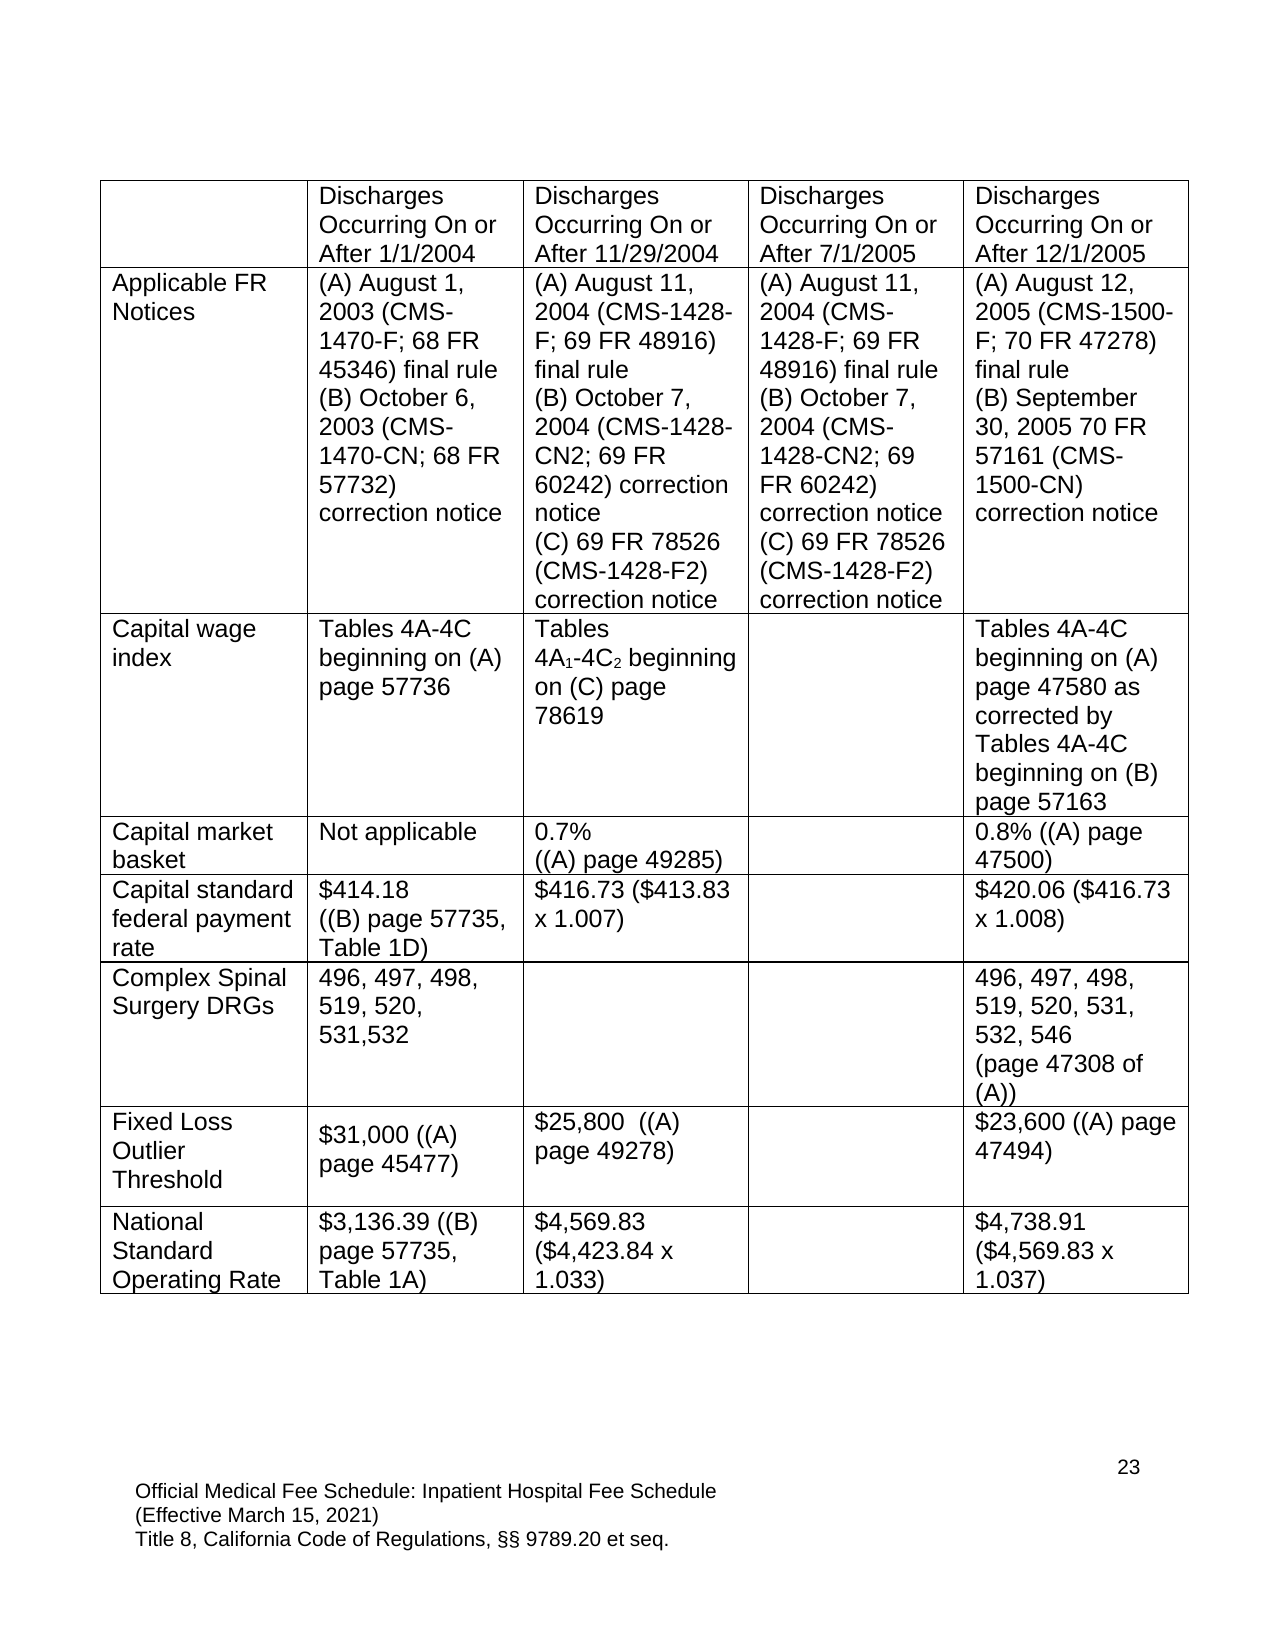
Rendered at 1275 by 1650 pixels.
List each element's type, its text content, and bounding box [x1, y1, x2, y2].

table_header [101, 181, 307, 267]
table_header Discharges Occurring On or After 11/29/2004 [524, 181, 748, 267]
table_cell [749, 1107, 963, 1206]
table_cell $420.06 ($416.73 x 1.008) [964, 875, 1188, 961]
table_cell $4,569.83 ($4,423.84 x 1.033) [524, 1207, 748, 1293]
table_cell 0.8% ((A) page 47500) [964, 817, 1188, 874]
table_cell $25,800 ((A) page 49278) [524, 1107, 748, 1206]
table_cell $3,136.39 ((B) page 57735, Table 1A) [308, 1207, 523, 1293]
table_cell (A) August 11, 2004 (CMS-1428-F; 69 FR 48916) final rule (B) October 7, 2004 (CMS-1428-CN2; 69 FR 60242) correction notice (C) 69 FR 78526 (CMS-1428-F2) correction notice [524, 268, 748, 613]
table_cell (A) August 1, 2003 (CMS-1470-F; 68 FR 45346) final rule (B) October 6, 2003 (CMS-1470-CN; 68 FR 57732) correction notice [308, 268, 523, 613]
table_cell (A) August 11, 2004 (CMS-1428-F; 69 FR 48916) final rule (B) October 7, 2004 (CMS-1428-CN2; 69 FR 60242) correction notice (C) 69 FR 78526 (CMS-1428-F2) correction notice [749, 268, 963, 613]
table_cell $23,600 ((A) page 47494) [964, 1107, 1188, 1206]
table_cell 496, 497, 498, 519, 520, 531, 532, 546 (page 47308 of (A)) [964, 963, 1188, 1106]
table_cell Tables 4A-4C beginning on (A) page 47580 as corrected by Tables 4A-4C beginning on (B) page 57163 [964, 614, 1188, 816]
table_cell [749, 817, 963, 874]
table_cell $4,738.91 ($4,569.83 x 1.037) [964, 1207, 1188, 1293]
table_cell $414.18 ((B) page 57735, Table 1D) [308, 875, 523, 961]
table_cell Capital standard federal payment rate [101, 875, 307, 961]
table_header Discharges Occurring On or After 1/1/2004 [308, 181, 523, 267]
table_cell $31,000 ((A) page 45477) [308, 1107, 523, 1206]
table_cell Capital market basket [101, 817, 307, 874]
table_cell Tables 4A-4C beginning on (A) page 57736 [308, 614, 523, 816]
table_cell (A) August 12, 2005 (CMS-1500-F; 70 FR 47278) final rule (B) September 30, 2005 70 FR 57161 (CMS-1500-CN) correction notice [964, 268, 1188, 613]
table_header Discharges Occurring On or After 7/1/2005 [749, 181, 963, 267]
table_cell Capital wage index [101, 614, 307, 816]
table_cell [524, 963, 748, 1106]
table_cell [749, 1207, 963, 1293]
table_header Discharges Occurring On or After 12/1/2005 [964, 181, 1188, 267]
table_cell [749, 614, 963, 816]
table_cell 0.7% ((A) page 49285) [524, 817, 748, 874]
table_cell [749, 875, 963, 961]
table_cell Not applicable [308, 817, 523, 874]
table_cell Fixed Loss Outlier Threshold [101, 1107, 307, 1206]
table_cell Tables 4A1-4C2 beginning on (C) page 78619 [524, 614, 748, 816]
table_cell [749, 963, 963, 1106]
table_cell National Standard Operating Rate [101, 1207, 307, 1293]
table_cell 496, 497, 498, 519, 520, 531,532 [308, 963, 523, 1106]
table_cell $416.73 ($413.83 x 1.007) [524, 875, 748, 961]
table_cell Applicable FR Notices [101, 268, 307, 613]
table_cell Complex Spinal Surgery DRGs [101, 963, 307, 1106]
